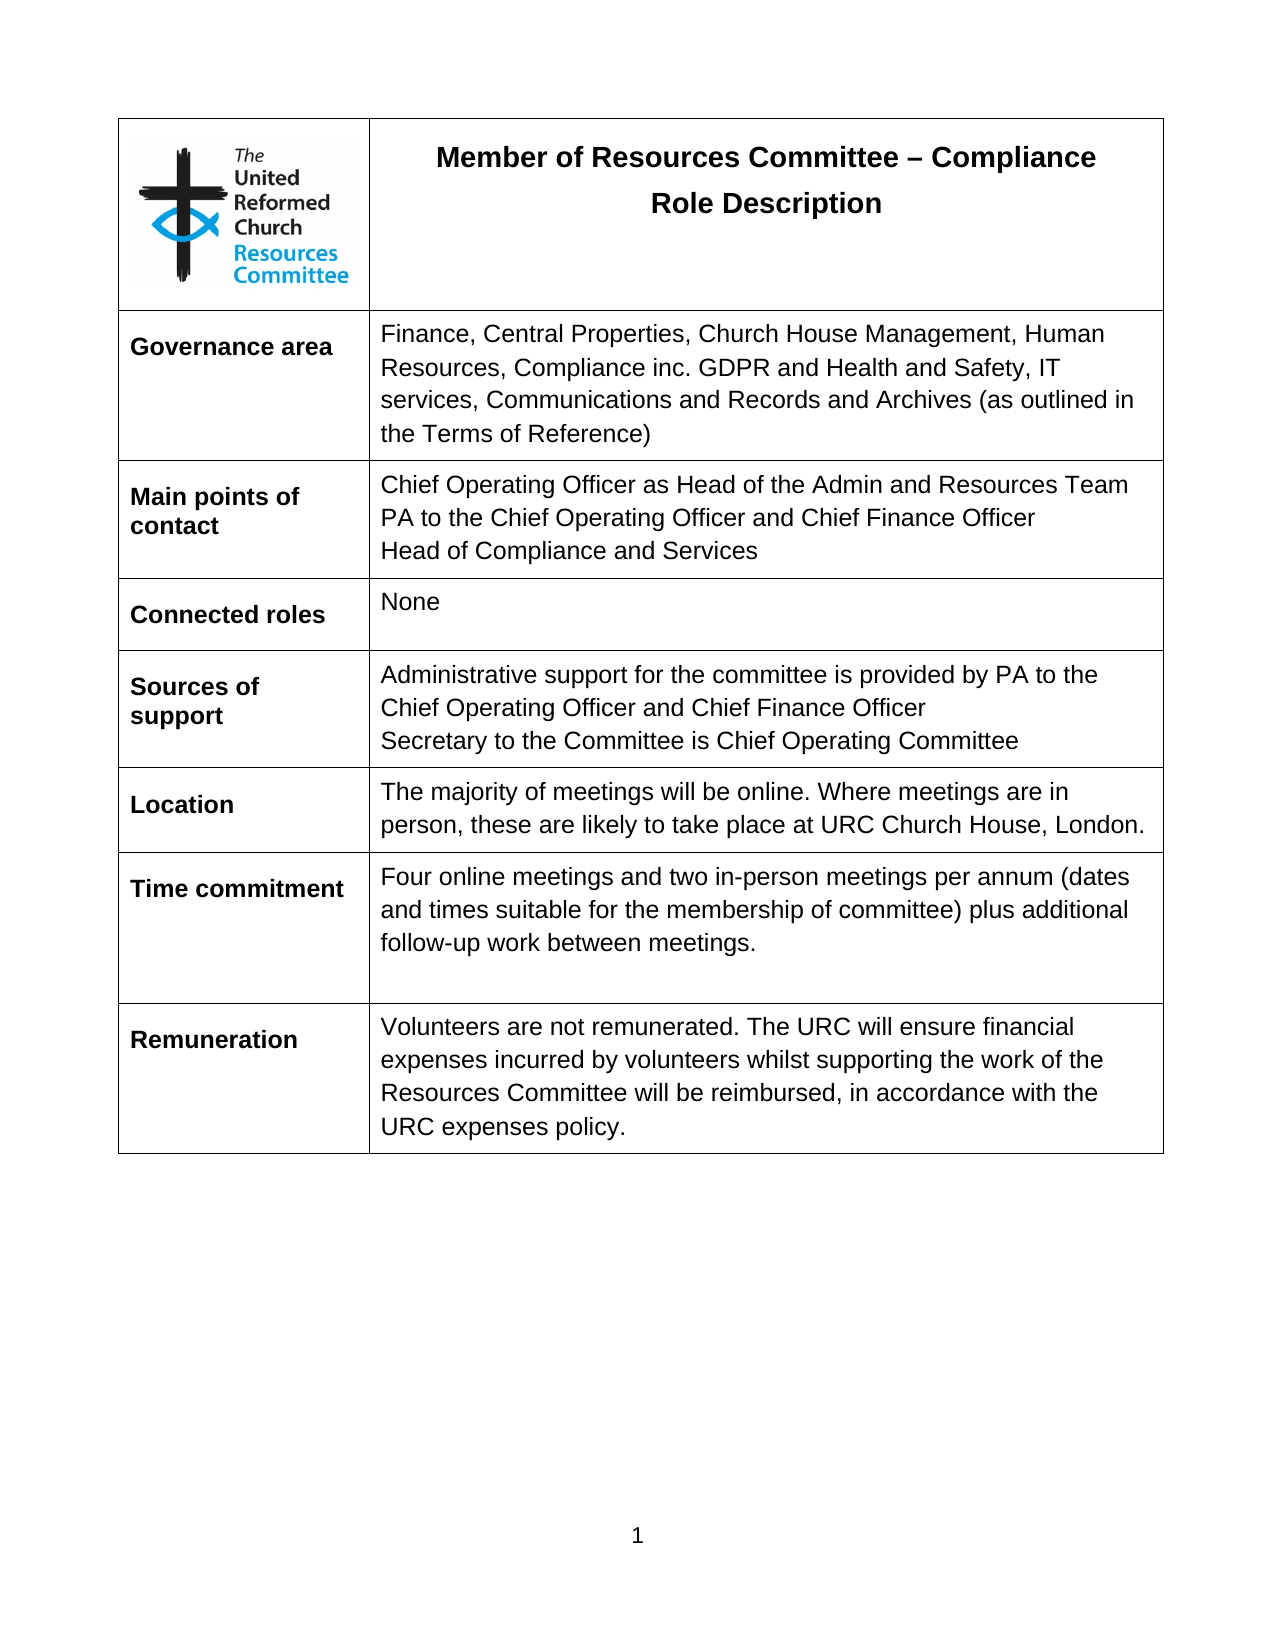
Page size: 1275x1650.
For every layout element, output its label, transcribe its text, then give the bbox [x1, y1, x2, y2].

picture [129, 140, 358, 289]
table_cell Sources of support [119, 651, 369, 767]
table_header [119, 119, 369, 309]
table_cell Governance area [119, 311, 369, 460]
table_cell Time commitment [119, 853, 369, 1002]
table_cell Finance, Central Properties, Church House Management, Human Resources, Compliance inc. GDPR and Health and Safety, IT services, Communications and Records and Archives (as outlined in the Terms of Reference) [370, 311, 1163, 460]
table_cell Volunteers are not remunerated. The URC will ensure financial expenses incurred by volunteers whilst supporting the work of the Resources Committee will be reimbursed, in accordance with the URC expenses policy. [370, 1004, 1163, 1153]
table_cell The majority of meetings will be online. Where meetings are in person, these are likely to take place at URC Church House, London. [370, 768, 1163, 852]
table_cell Main points of contact [119, 461, 369, 577]
table_cell Chief Operating Officer as Head of the Admin and Resources Team PA to the Chief Operating Officer and Chief Finance Officer Head of Compliance and Services [370, 461, 1163, 577]
table_cell Location [119, 768, 369, 852]
table_cell Administrative support for the committee is provided by PA to the Chief Operating Officer and Chief Finance Officer Secretary to the Committee is Chief Operating Committee [370, 651, 1163, 767]
table_cell Four online meetings and two in-person meetings per annum (dates and times suitable for the membership of committee) plus additional follow-up work between meetings. [370, 853, 1163, 1002]
table_cell Remuneration [119, 1004, 369, 1153]
table_cell None [370, 579, 1163, 650]
table_cell Connected roles [119, 579, 369, 650]
table_header Member of Resources Committee – Compliance Role Description [370, 119, 1163, 309]
